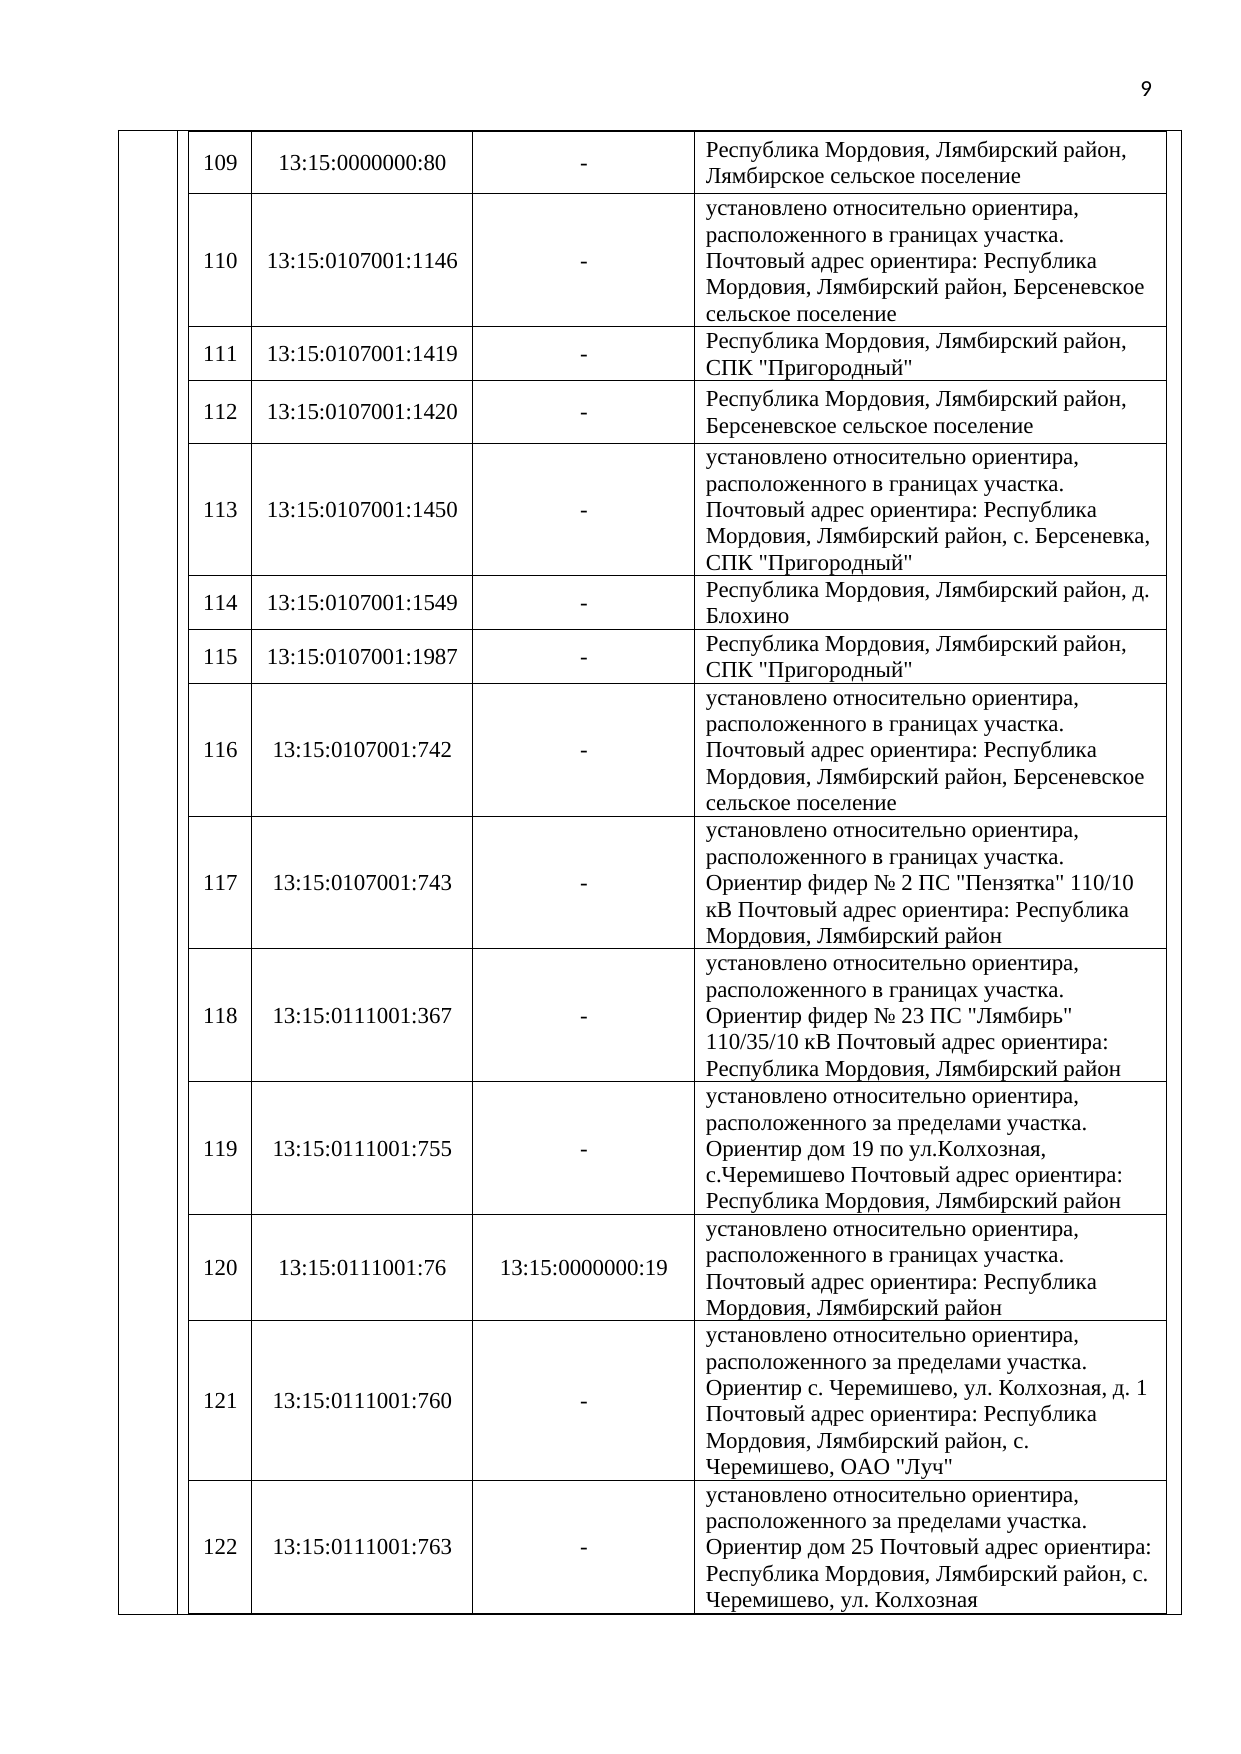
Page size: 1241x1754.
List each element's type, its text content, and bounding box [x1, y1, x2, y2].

table_cell [252, 684, 472, 816]
table_cell [252, 381, 472, 443]
table_cell [695, 132, 1166, 193]
table_cell [695, 444, 1166, 575]
table_cell [252, 327, 472, 380]
table_cell [252, 630, 472, 683]
table_cell [178, 131, 188, 1613]
table_cell [252, 817, 472, 948]
table_cell [695, 630, 1166, 683]
table_cell [252, 1481, 472, 1613]
table_cell [252, 1321, 472, 1480]
table_cell [695, 684, 1166, 816]
table_cell [695, 194, 1166, 326]
table_cell [252, 949, 472, 1081]
table_cell [252, 444, 472, 575]
table_cell [695, 327, 1166, 380]
table_cell [695, 949, 1166, 1081]
table_cell [252, 576, 472, 629]
table_cell [695, 381, 1166, 443]
table_cell [695, 1321, 1166, 1480]
table_cell [1167, 131, 1181, 1613]
table_cell [252, 132, 472, 193]
table_cell [695, 1215, 1166, 1320]
table_cell [252, 1082, 472, 1214]
table_cell [252, 194, 472, 326]
table_cell [695, 1481, 1166, 1613]
table_cell [695, 817, 1166, 948]
table_cell [695, 576, 1166, 629]
table_cell [252, 1215, 472, 1320]
table_cell 3 [119, 131, 177, 1613]
table_cell [695, 1082, 1166, 1214]
